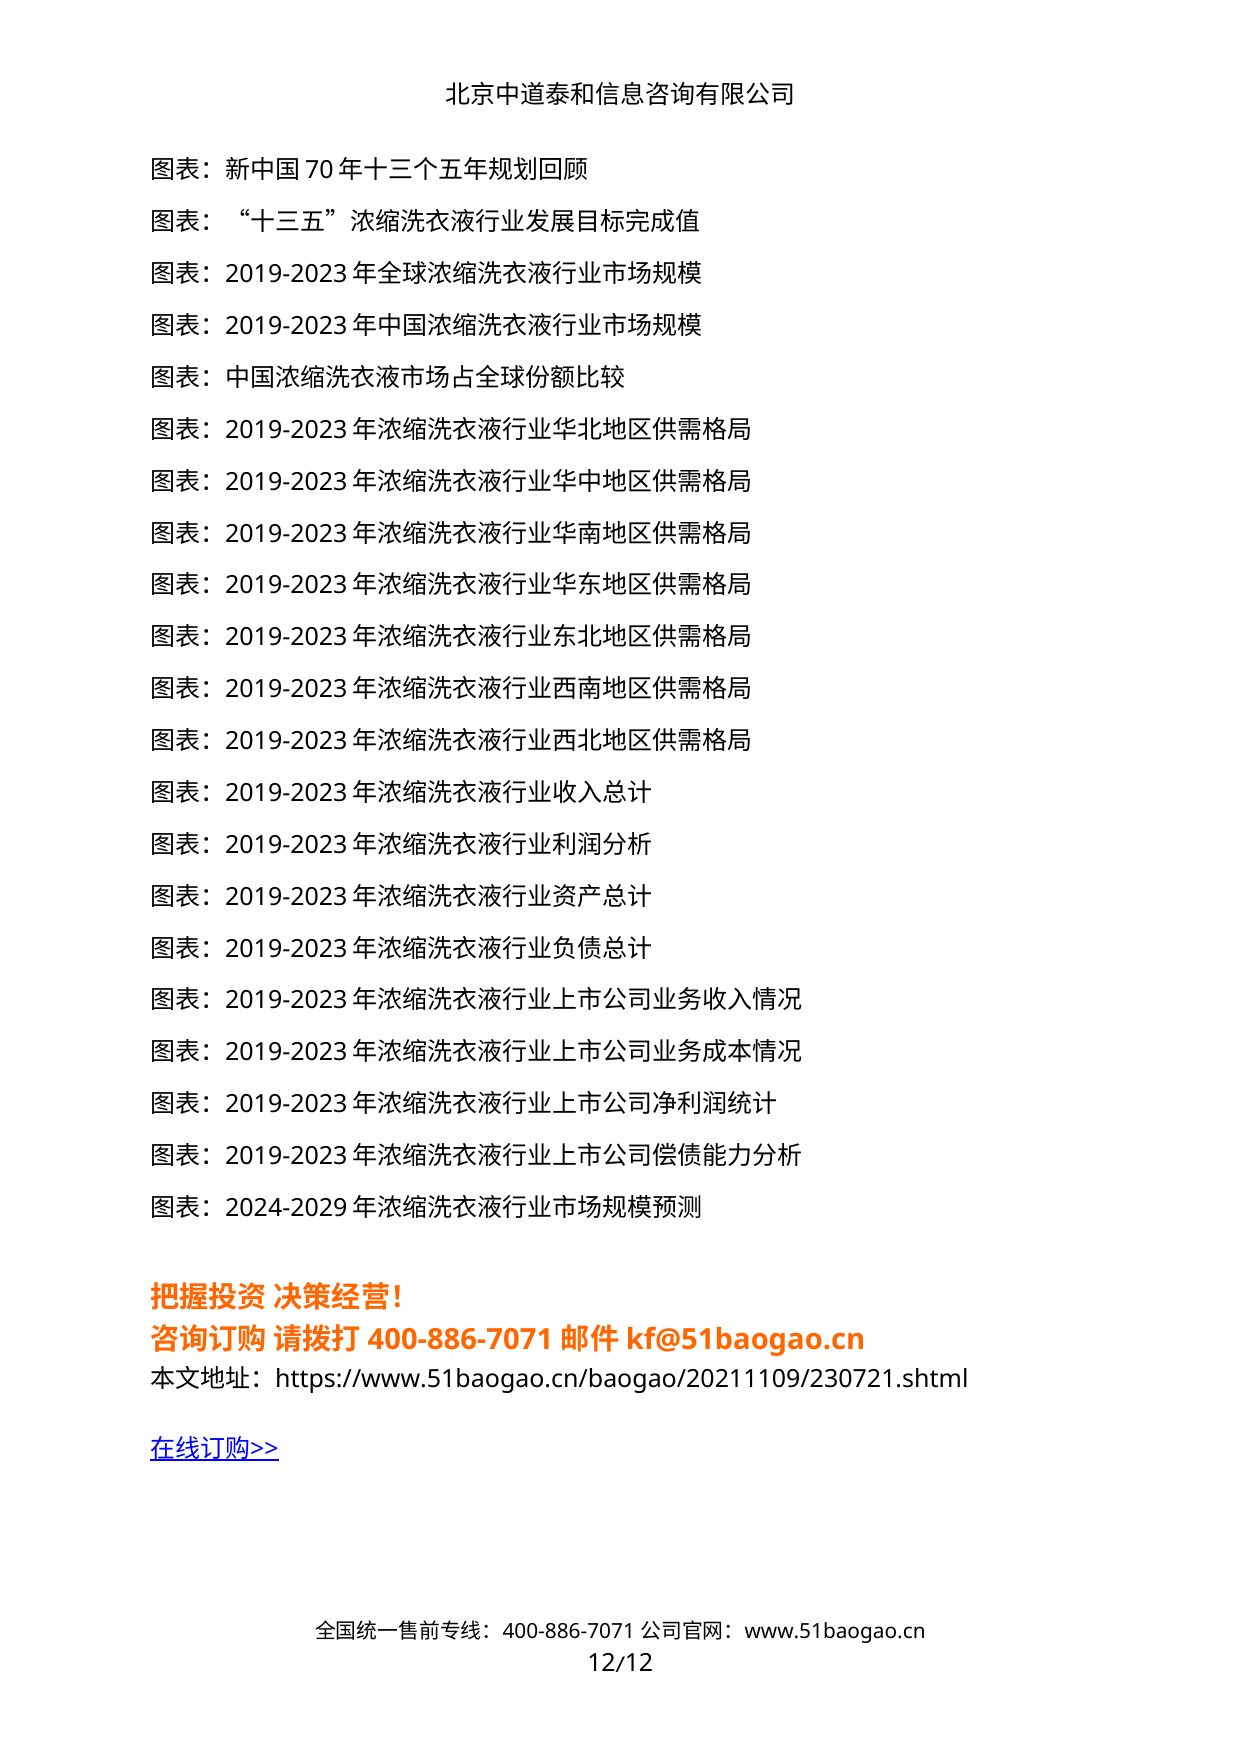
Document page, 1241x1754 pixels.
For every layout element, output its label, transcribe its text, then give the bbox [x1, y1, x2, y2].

text 图表：2019-2023年浓缩洗衣液行业西北地区供需格局 [150, 721, 1090, 757]
text 图表：2019-2023年浓缩洗衣液行业利润分析 [150, 824, 1090, 861]
text 图表：“十三五”浓缩洗衣液行业发展目标完成值 [150, 202, 1090, 238]
text 图表：2019-2023年浓缩洗衣液行业上市公司净利润统计 [150, 1084, 1090, 1120]
text 图表：2019-2023年浓缩洗衣液行业华东地区供需格局 [150, 565, 1090, 601]
text 图表：2019-2023年浓缩洗衣液行业上市公司偿债能力分析 [150, 1136, 1090, 1172]
text 图表：2019-2023年浓缩洗衣液行业华中地区供需格局 [150, 461, 1090, 497]
text 图表：2019-2023年浓缩洗衣液行业负债总计 [150, 928, 1090, 964]
text 图表：2019-2023年浓缩洗衣液行业收入总计 [150, 772, 1090, 809]
text 图表：2019-2023年浓缩洗衣液行业上市公司业务成本情况 [150, 1032, 1090, 1068]
text 图表：新中国70年十三个五年规划回顾 [150, 150, 1090, 186]
text 图表：2019-2023年浓缩洗衣液行业资产总计 [150, 876, 1090, 912]
text 图表：2019-2023年浓缩洗衣液行业东北地区供需格局 [150, 617, 1090, 653]
text 图表：2019-2023年中国浓缩洗衣液行业市场规模 [150, 306, 1090, 342]
text 图表：2019-2023年全球浓缩洗衣液行业市场规模 [150, 254, 1090, 290]
text 图表：2019-2023年浓缩洗衣液行业西南地区供需格局 [150, 669, 1090, 705]
text 图表：2019-2023年浓缩洗衣液行业华北地区供需格局 [150, 409, 1090, 446]
text 图表：中国浓缩洗衣液市场占全球份额比较 [150, 357, 1090, 394]
text 图表：2024-2029年浓缩洗衣液行业市场规模预测 [150, 1187, 1090, 1224]
text 图表：2019-2023年浓缩洗衣液行业上市公司业务收入情况 [150, 980, 1090, 1016]
text 在线订购>> [150, 1394, 1090, 1465]
text 把握投资 决策经营！咨询订购 请拨打 400-886-7071 邮件 kf@51baogao.cn本文地址：https://www.51baogao.cn/baogao/20211109/230721.shtml [150, 1239, 1090, 1394]
text 图表：2019-2023年浓缩洗衣液行业华南地区供需格局 [150, 513, 1090, 549]
